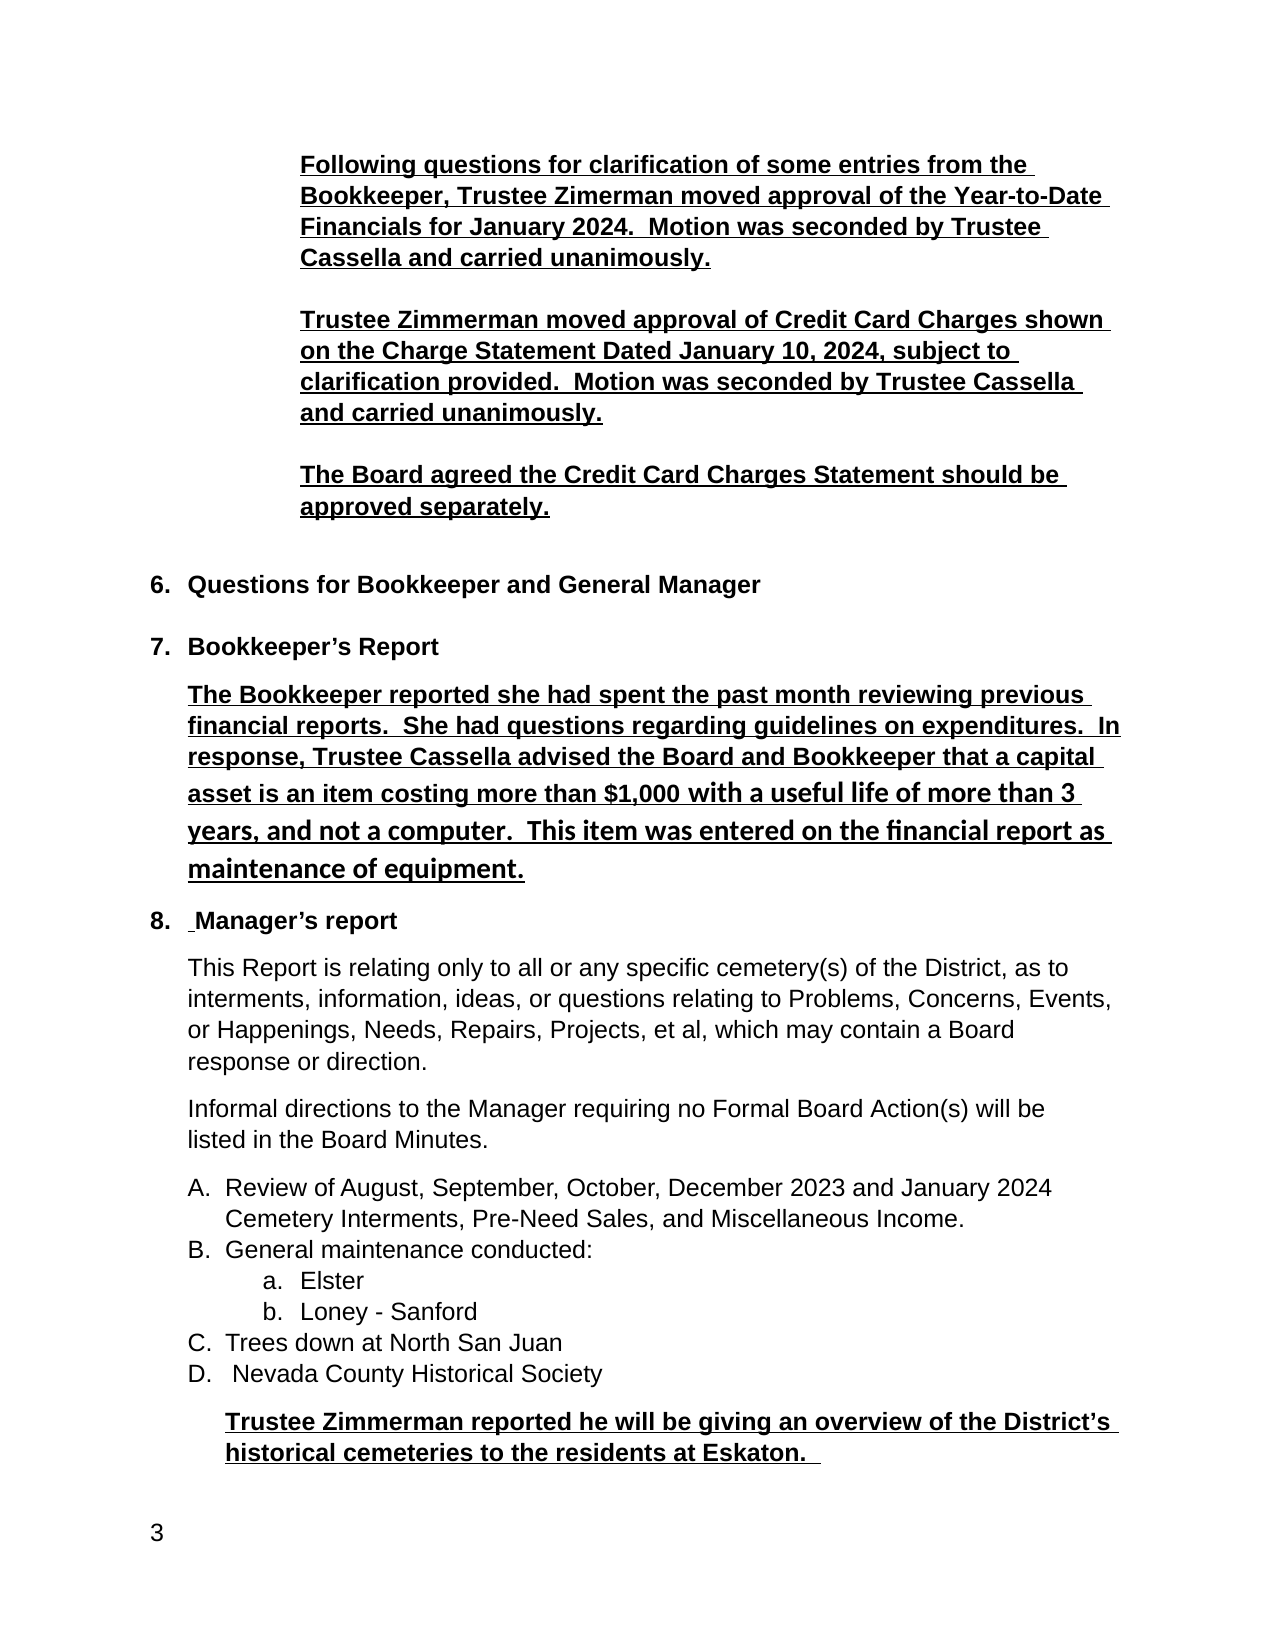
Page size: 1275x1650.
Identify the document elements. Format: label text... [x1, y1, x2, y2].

list Manager’s report [150, 906, 1125, 934]
list Bookkeeper’s Report [150, 632, 1125, 661]
text The Bookkeeper reported she had spent the past month reviewing previous financial reports. She had questions regarding guidelines on expenditures. In response, Trustee Cassella advised the Board and Bookkeeper that a capital asset is an item costing more than $1,000 with a useful life of more than 3 years, and not a computer. This item was entered on the financial report as maintenance of equipment. [187, 680, 1125, 886]
text This Report is relating only to all or any specific cemetery(s) of the District, as to interments, information, ideas, or questions relating to Problems, Concerns, Events, or Happenings, Needs, Repairs, Projects, et al, which may contain a Board response or direction. [187, 953, 1125, 1075]
text The Board agreed the Credit Card Charges Statement should be approved separately. [300, 460, 1125, 520]
list Review of August, September, October, December 2023 and January 2024 Cemetery Interments, Pre-Need Sales, and Miscellaneous Income. [187, 1173, 1125, 1233]
list General maintenance conducted: [187, 1235, 1125, 1264]
list Questions for Bookkeeper and General Manager [150, 570, 1125, 599]
text Informal directions to the Manager requiring no Formal Board Action(s) will be listed in the Board Minutes. [187, 1094, 1125, 1154]
list Trees down at North San Juan [187, 1328, 1125, 1357]
list Loney - Sanford [262, 1297, 1125, 1326]
text Trustee Zimmerman reported he will be giving an overview of the District’s historical cemeteries to the residents at Eskaton. [225, 1407, 1125, 1467]
list Nevada County Historical Society [187, 1359, 1125, 1388]
text Following questions for clarification of some entries from the Bookkeeper, Trustee Zimerman moved approval of the Year-to-Date Financials for January 2024. Motion was seconded by Trustee Cassella and carried unanimously. [300, 150, 1125, 272]
text Trustee Zimmerman moved approval of Credit Card Charges shown on the Charge Statement Dated January 10, 2024, subject to clarification provided. Motion was seconded by Trustee Cassella and carried unanimously. [300, 305, 1125, 427]
list Elster [262, 1266, 1125, 1295]
